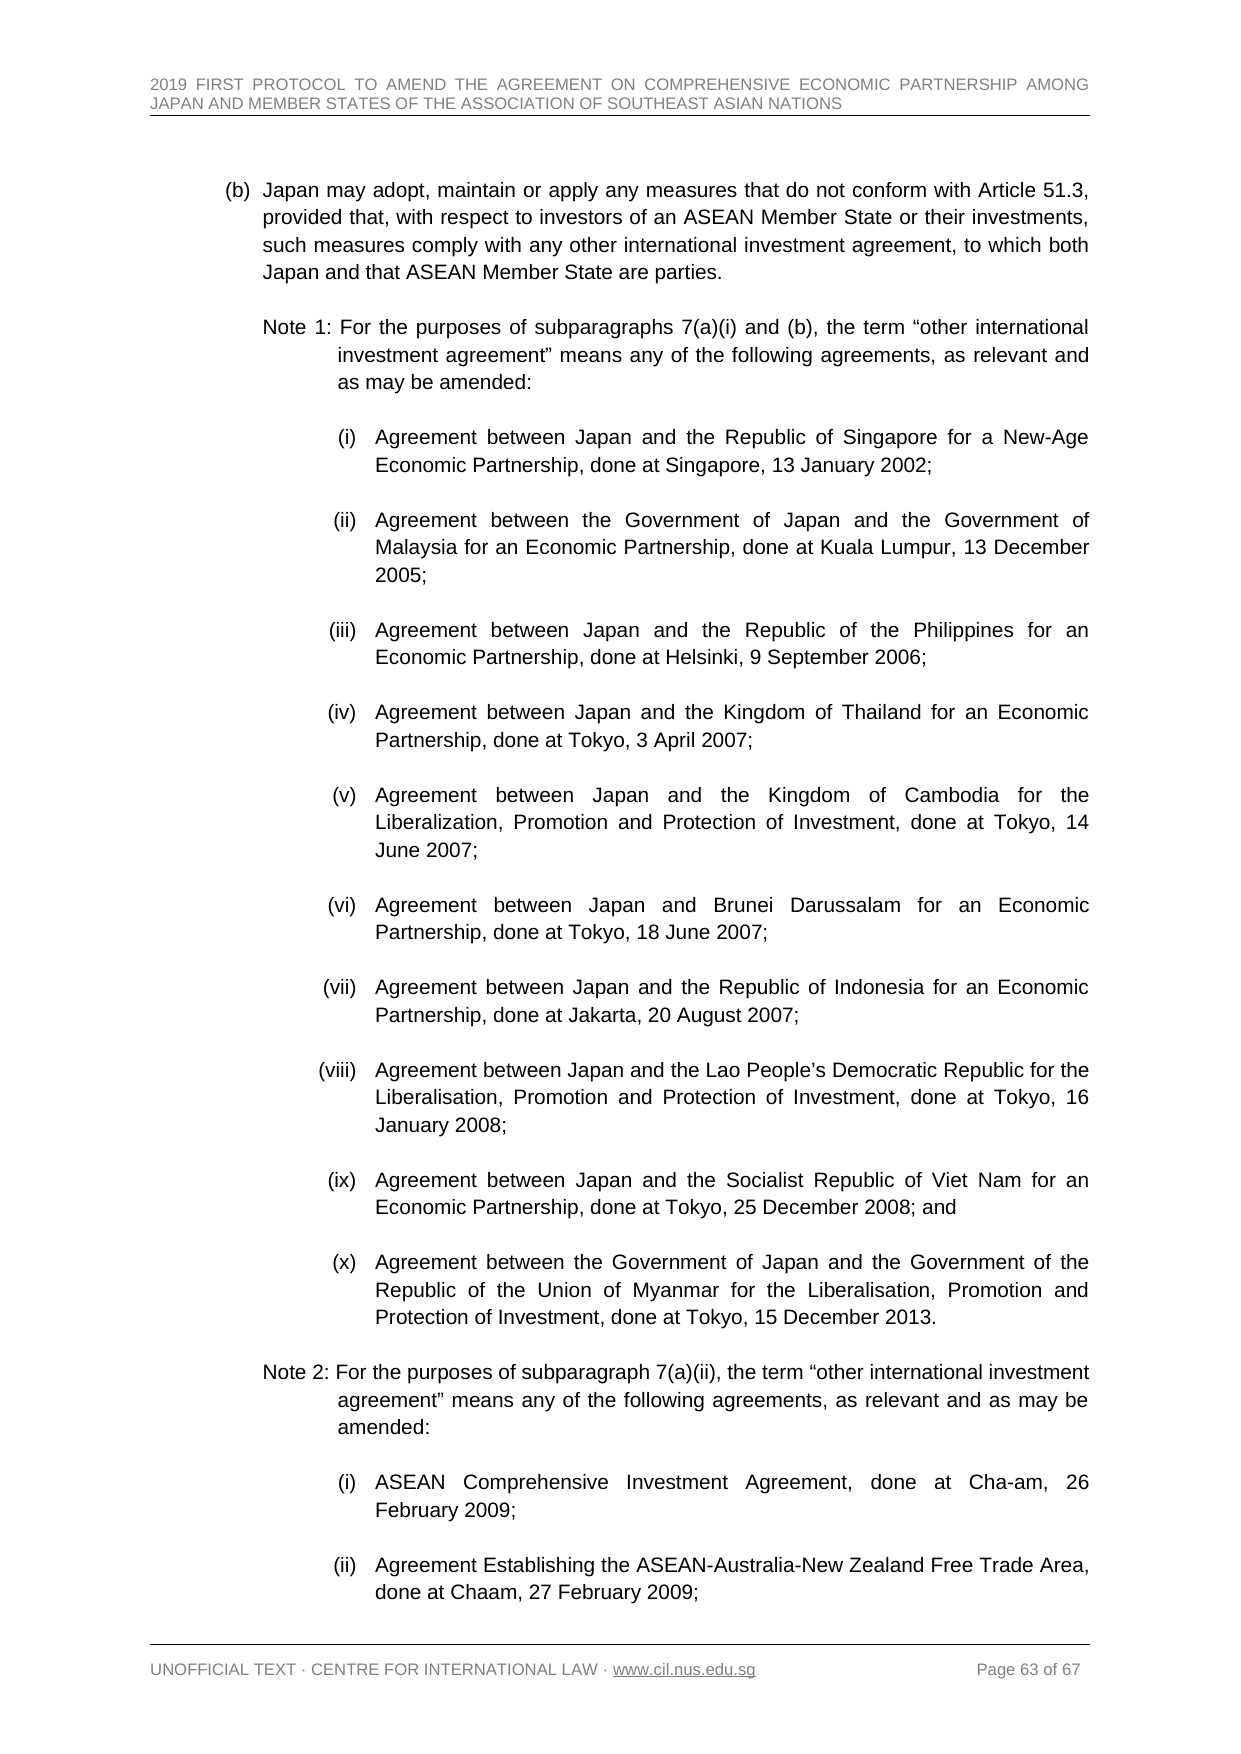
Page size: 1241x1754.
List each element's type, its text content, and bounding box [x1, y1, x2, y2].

list Agreement between Japan and the Lao People’s Democratic Republic for the Liberalisation, Promotion and Protection of Investment, done at Tokyo, 16 January 2008; [356, 1057, 1090, 1136]
text Note 1: For the purposes of subparagraphs 7(a)(i) and (b), the term “other international investment agreement” means any of the following agreements, as relevant and as may be amended: [262, 315, 1090, 394]
list Agreement between Japan and the Republic of Singapore for a New-Age Economic Partnership, done at Singapore, 13 January 2002; [356, 425, 1090, 476]
list Agreement between the Government of Japan and the Government of Malaysia for an Economic Partnership, done at Kuala Lumpur, 13 December 2005; [356, 507, 1090, 586]
list Agreement between Japan and the Socialist Republic of Viet Nam for an Economic Partnership, done at Tokyo, 25 December 2008; and [356, 1167, 1090, 1219]
list Agreement between Japan and the Republic of Indonesia for an Economic Partnership, done at Jakarta, 20 August 2007; [356, 975, 1090, 1026]
text Note 2: For the purposes of subparagraph 7(a)(ii), the term “other international investment agreement” means any of the following agreements, as relevant and as may be amended: [262, 1360, 1090, 1439]
list Japan may adopt, maintain or apply any measures that do not conform with Article 51.3, provided that, with respect to investors of an ASEAN Member State or their investments, such measures comply with any other international investment agreement, to which both Japan and that ASEAN Member State are parties. [225, 177, 1090, 284]
list Agreement Establishing the ASEAN-Australia-New Zealand Free Trade Area, done at Chaam, 27 February 2009; [356, 1552, 1090, 1604]
list Agreement between Japan and the Kingdom of Cambodia for the Liberalization, Promotion and Protection of Investment, done at Tokyo, 14 June 2007; [356, 782, 1090, 861]
list Agreement between the Government of Japan and the Government of the Republic of the Union of Myanmar for the Liberalisation, Promotion and Protection of Investment, done at Tokyo, 15 December 2013. [356, 1250, 1090, 1329]
list Agreement between Japan and the Republic of the Philippines for an Economic Partnership, done at Helsinki, 9 September 2006; [356, 617, 1090, 669]
list ASEAN Comprehensive Investment Agreement, done at Cha-am, 26 February 2009; [356, 1470, 1090, 1521]
list Agreement between Japan and the Kingdom of Thailand for an Economic Partnership, done at Tokyo, 3 April 2007; [356, 700, 1090, 751]
list Agreement between Japan and Brunei Darussalam for an Economic Partnership, done at Tokyo, 18 June 2007; [356, 892, 1090, 944]
